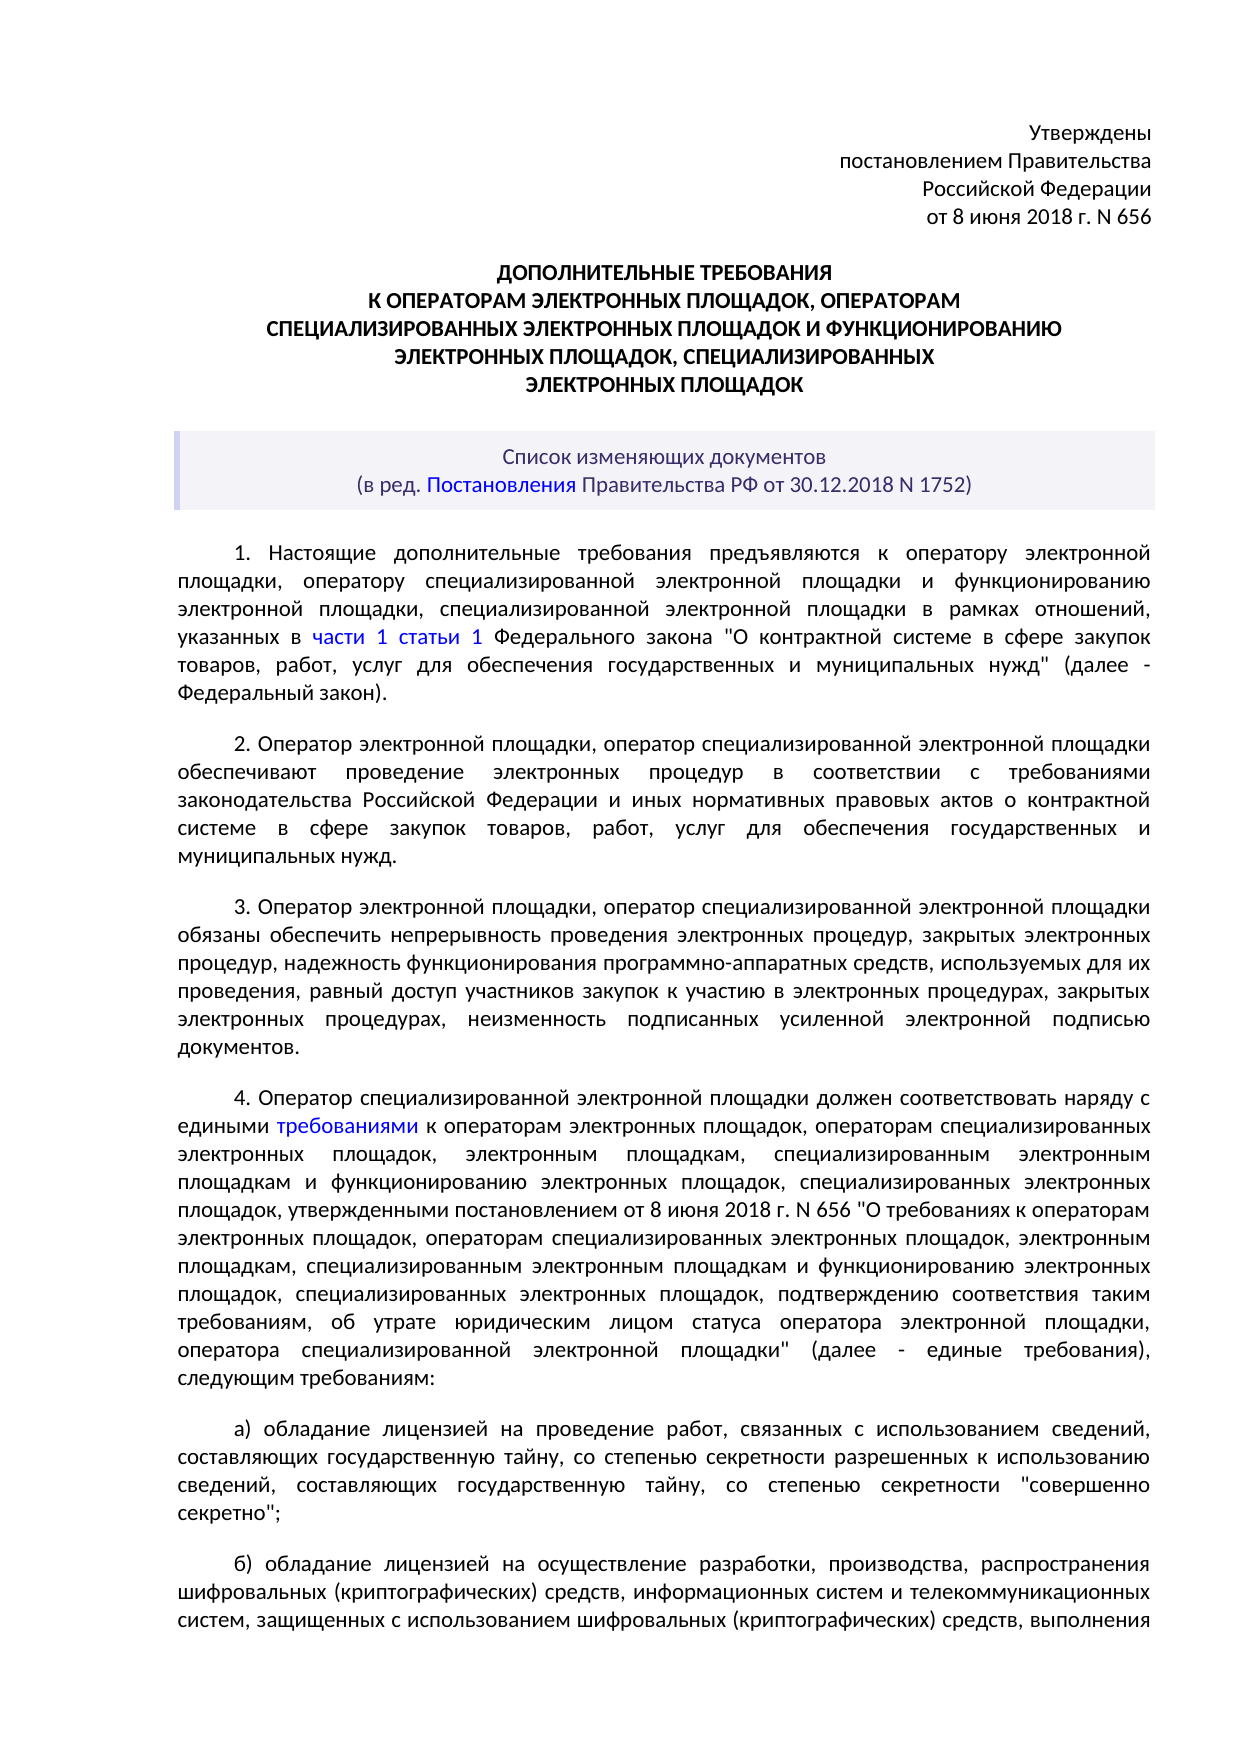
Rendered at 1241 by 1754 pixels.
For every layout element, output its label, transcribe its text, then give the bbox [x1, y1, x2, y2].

text 1. Настоящие дополнительные требования предъявляются к оператору электронной площадки, оператору специализированной электронной площадки и функционированию электронной площадки, специализированной электронной площадки в рамках отношений, указанных в части 1 статьи 1 Федерального закона "О контрактной системе в сфере закупок товаров, работ, услуг для обеспечения государственных и муниципальных нужд" (далее - Федеральный закон). [177, 538, 1152, 706]
text 3. Оператор электронной площадки, оператор специализированной электронной площадки обязаны обеспечить непрерывность проведения электронных процедур, закрытых электронных процедур, надежность функционирования программно-аппаратных средств, используемых для их проведения, равный доступ участников закупок к участию в электронных процедурах, закрытых электронных процедурах, неизменность подписанных усиленной электронной подписью документов. [177, 892, 1152, 1060]
table_header Список изменяющих документов (в ред. Постановления Правительства РФ от 30.12.2018 N 1752) [180, 431, 1149, 510]
text от 8 июня 2018 г. N 656 [177, 202, 1152, 230]
text а) обладание лицензией на проведение работ, связанных с использованием сведений, составляющих государственную тайну, со степенью секретности разрешенных к использованию сведений, составляющих государственную тайну, со степенью секретности "совершенно секретно"; [177, 1414, 1152, 1527]
title СПЕЦИАЛИЗИРОВАННЫХ ЭЛЕКТРОННЫХ ПЛОЩАДОК И ФУНКЦИОНИРОВАНИЮ [177, 314, 1152, 342]
title ЭЛЕКТРОННЫХ ПЛОЩАДОК [177, 370, 1152, 398]
text 4. Оператор специализированной электронной площадки должен соответствовать наряду с едиными требованиями к операторам электронных площадок, операторам специализированных электронных площадок, электронным площадкам, специализированным электронным площадкам и функционированию электронных площадок, специализированных электронных площадок, утвержденными постановлением от 8 июня 2018 г. N 656 "О требованиях к операторам электронных площадок, операторам специализированных электронных площадок, электронным площадкам, специализированным электронным площадкам и функционированию электронных площадок, специализированных электронных площадок, подтверждению соответствия таким требованиям, об утрате юридическим лицом статуса оператора электронной площадки, оператора специализированной электронной площадки" (далее - единые требования), следующим требованиям: [177, 1083, 1152, 1392]
title ДОПОЛНИТЕЛЬНЫЕ ТРЕБОВАНИЯ [177, 258, 1152, 286]
text постановлением Правительства [177, 146, 1152, 174]
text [177, 1549, 1152, 1633]
text Российской Федерации [177, 174, 1152, 202]
text Утверждены [177, 118, 1152, 146]
title ЭЛЕКТРОННЫХ ПЛОЩАДОК, СПЕЦИАЛИЗИРОВАННЫХ [177, 342, 1152, 370]
text 2. Оператор электронной площадки, оператор специализированной электронной площадки обеспечивают проведение электронных процедур в соответствии с требованиями законодательства Российской Федерации и иных нормативных правовых актов о контрактной системе в сфере закупок товаров, работ, услуг для обеспечения государственных и муниципальных нужд. [177, 729, 1152, 869]
title К ОПЕРАТОРАМ ЭЛЕКТРОННЫХ ПЛОЩАДОК, ОПЕРАТОРАМ [177, 286, 1152, 314]
